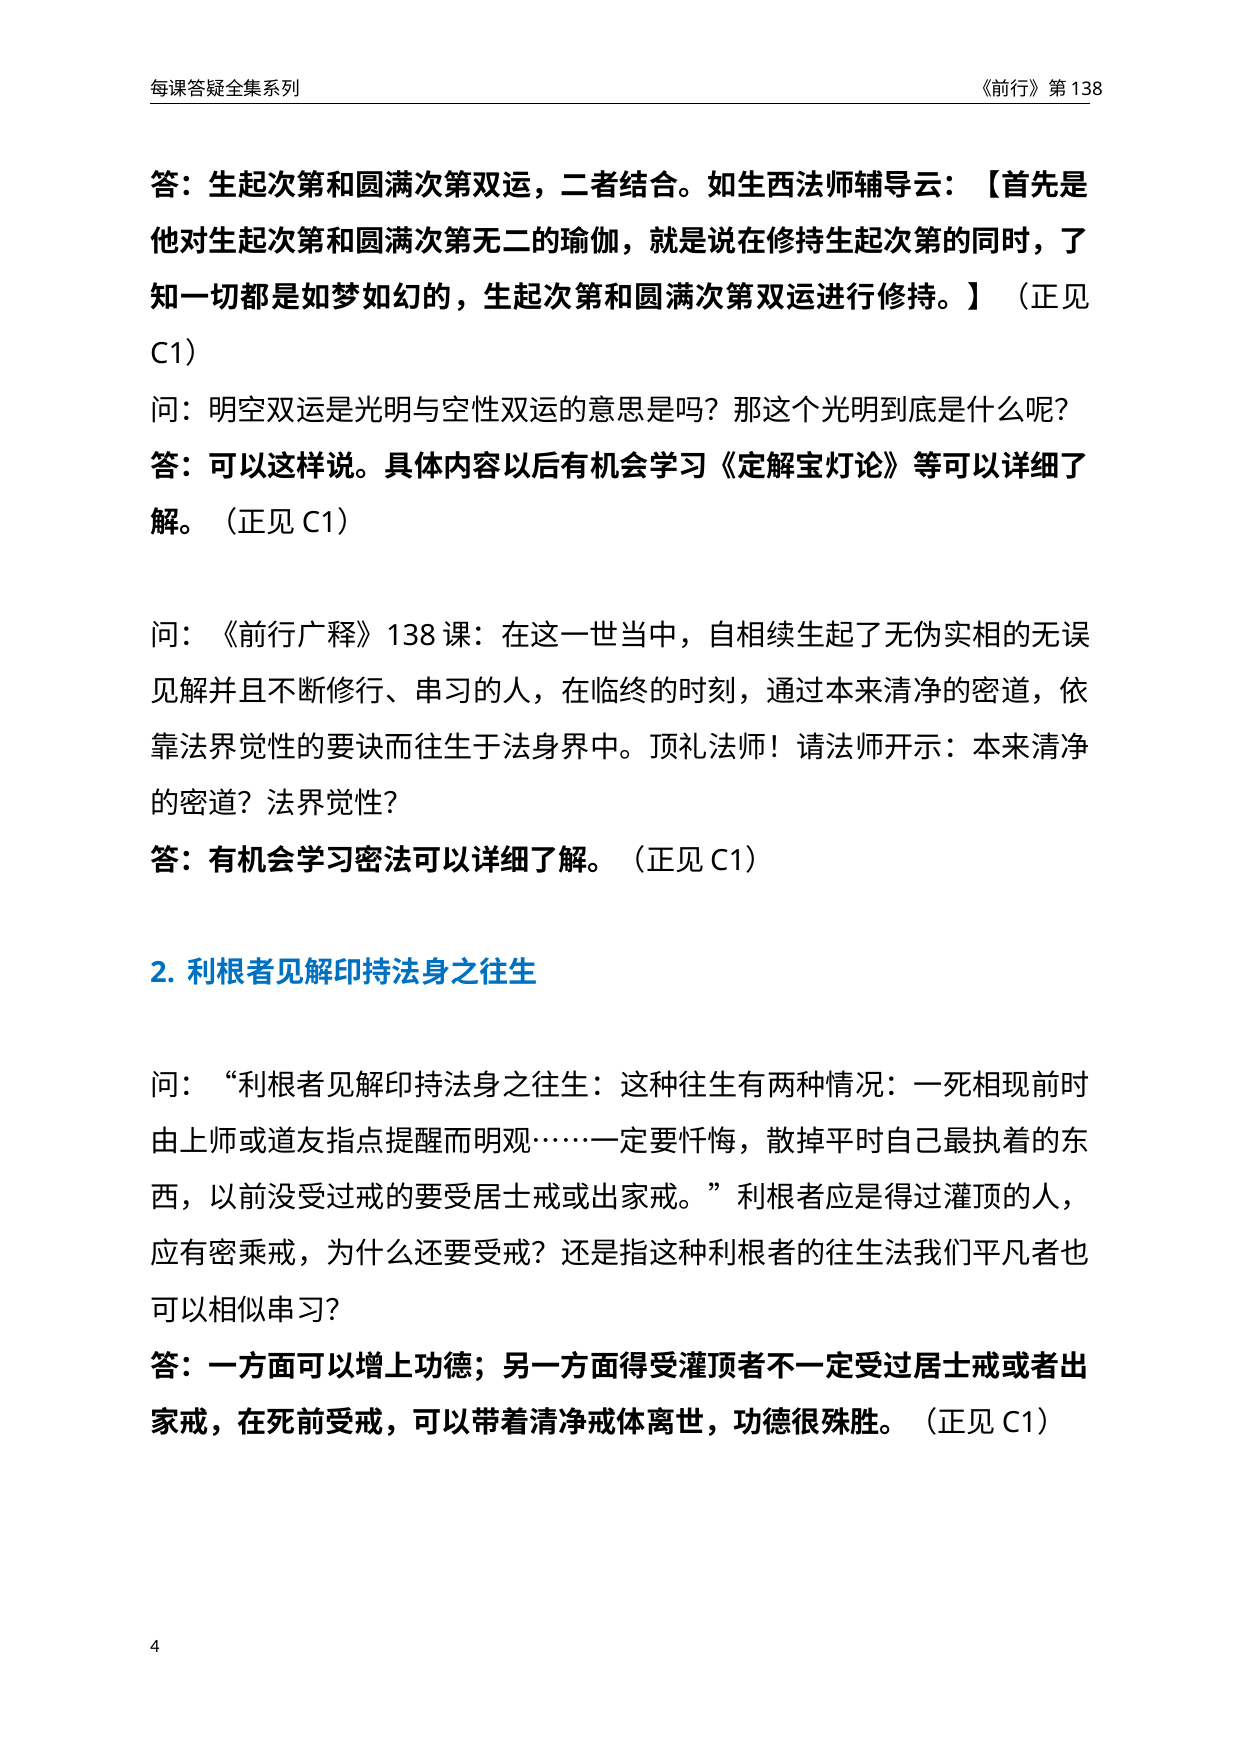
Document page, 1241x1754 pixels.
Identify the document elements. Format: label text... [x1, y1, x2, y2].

text 答：可以这样说。具体内容以后有机会学习《定解宝灯论》等可以详细了解。（正见C1） [150, 431, 1090, 544]
text 答：一方面可以增上功德；另一方面得受灌顶者不一定受过居士戒或者出家戒，在死前受戒，可以带着清净戒体离世，功德很殊胜。（正见C1） [150, 1331, 1090, 1444]
text 问：“利根者见解印持法身之往生：这种往生有两种情况：一死相现前时由上师或道友指点提醒而明观……一定要忏悔，散掉平时自己最执着的东西，以前没受过戒的要受居士戒或出家戒。”利根者应是得过灌顶的人，应有密乘戒，为什么还要受戒？还是指这种利根者的往生法我们平凡者也可以相似串习？ [150, 1050, 1090, 1331]
subtitle 利根者见解印持法身之往生 [150, 937, 1090, 994]
text 答：有机会学习密法可以详细了解。（正见C1） [150, 825, 1090, 881]
text 问：明空双运是光明与空性双运的意思是吗？那这个光明到底是什么呢？ [150, 375, 1090, 431]
text 答：生起次第和圆满次第双运，二者结合。如生西法师辅导云：【首先是他对生起次第和圆满次第无二的瑜伽，就是说在修持生起次第的同时，了知一切都是如梦如幻的，生起次第和圆满次第双运进行修持。】（正见C1） [150, 150, 1090, 375]
text 问：《前行广释》138课：在这一世当中，自相续生起了无伪实相的无误见解并且不断修行、串习的人，在临终的时刻，通过本来清净的密道，依靠法界觉性的要诀而往生于法身界中。顶礼法师！请法师开示：本来清净的密道？法界觉性？ [150, 600, 1090, 825]
